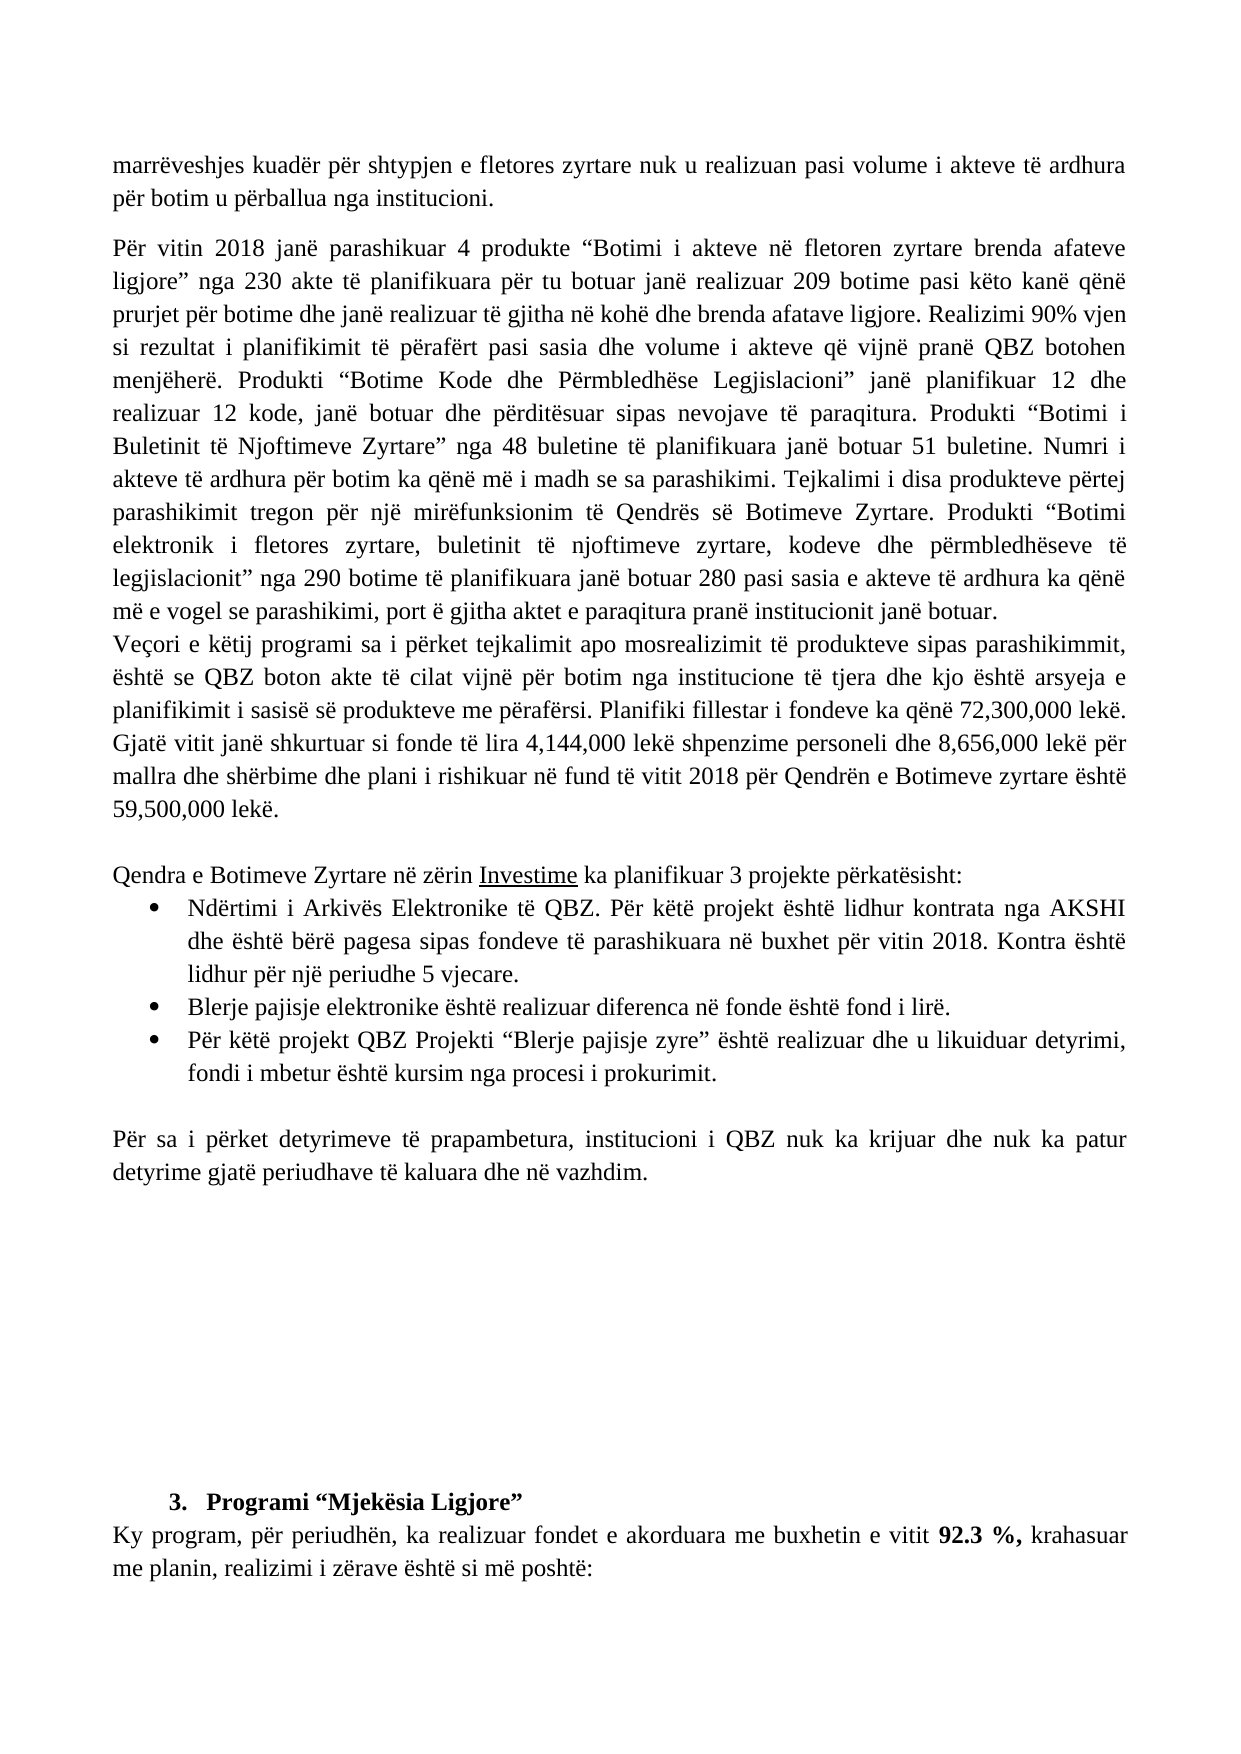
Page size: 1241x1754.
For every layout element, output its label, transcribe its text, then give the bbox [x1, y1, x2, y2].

list Për këtë projekt QBZ Projekti “Blerje pajisje zyre” është realizuar dhe u likuiduar detyrimi, fondi i mbetur është kursim nga procesi i prokurimit. [150, 1025, 1128, 1087]
text Për sa i përket detyrimeve të prapambetura, institucioni i QBZ nuk ka krijuar dhe nuk ka patur detyrime gjatë periudhave të kaluara dhe në vazhdim. [112, 1124, 1128, 1186]
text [112, 150, 1128, 212]
text Qendra e Botimeve Zyrtare në zërin Investime ka planifikuar 3 projekte përkatësisht: [112, 860, 1128, 889]
list Blerje pajisje elektronike është realizuar diferenca në fonde është fond i lirë. [150, 992, 1128, 1021]
text Veçori e këtij programi sa i përket tejkalimit apo mosrealizimit të produkteve sipas parashikimmit, është se QBZ boton akte të cilat vijnë për botim nga institucione të tjera dhe kjo është arsyeja e planifikimit i sasisë së produkteve me përafërsi. Planifiki fillestar i fondeve ka qënë 72,300,000 lekë. Gjatë vitit janë shkurtuar si fonde të lira 4,144,000 lekë shpenzime personeli dhe 8,656,000 lekë për mallra dhe shërbime dhe plani i rishikuar në fund të vitit 2018 për Qendrën e Botimeve zyrtare është 59,500,000 lekë. [112, 629, 1128, 823]
list Ndërtimi i Arkivës Elektronike të QBZ. Për këtë projekt është lidhur kontrata nga AKSHI dhe është bërë pagesa sipas fondeve të parashikuara në buxhet për vitin 2018. Kontra është lidhur për një periudhe 5 vjecare. [150, 893, 1128, 988]
list Programi “Mjekësia Ligjore” [169, 1487, 1128, 1516]
text Për vitin 2018 janë parashikuar 4 produkte “Botimi i akteve në fletoren zyrtare brenda afateve ligjore” nga 230 akte të planifikuara për tu botuar janë realizuar 209 botime pasi këto kanë qënë prurjet për botime dhe janë realizuar të gjitha në kohë dhe brenda afatave ligjore. Realizimi 90% vjen si rezultat i planifikimit të përafërt pasi sasia dhe volume i akteve që vijnë pranë QBZ botohen menjëherë. Produkti “Botime Kode dhe Përmbledhëse Legjislacioni” janë planifikuar 12 dhe realizuar 12 kode, janë botuar dhe përditësuar sipas nevojave të paraqitura. Produkti “Botimi i Buletinit të Njoftimeve Zyrtare” nga 48 buletine të planifikuara janë botuar 51 buletine. Numri i akteve të ardhura për botim ka qënë më i madh se sa parashikimi. Tejkalimi i disa produkteve përtej parashikimit tregon për një mirëfunksionim të Qendrës së Botimeve Zyrtare. Produkti “Botimi elektronik i fletores zyrtare, buletinit të njoftimeve zyrtare, kodeve dhe përmbledhëseve të legjislacionit” nga 290 botime të planifikuara janë botuar 280 pasi sasia e akteve të ardhura ka qënë më e vogel se parashikimi, port ë gjitha aktet e paraqitura pranë institucionit janë botuar. [112, 233, 1128, 625]
text Ky program, për periudhën, ka realizuar fondet e akorduara me buxhetin e vitit 92.3 %, krahasuar me planin, realizimi i zërave është si më poshtë: [112, 1521, 1128, 1582]
